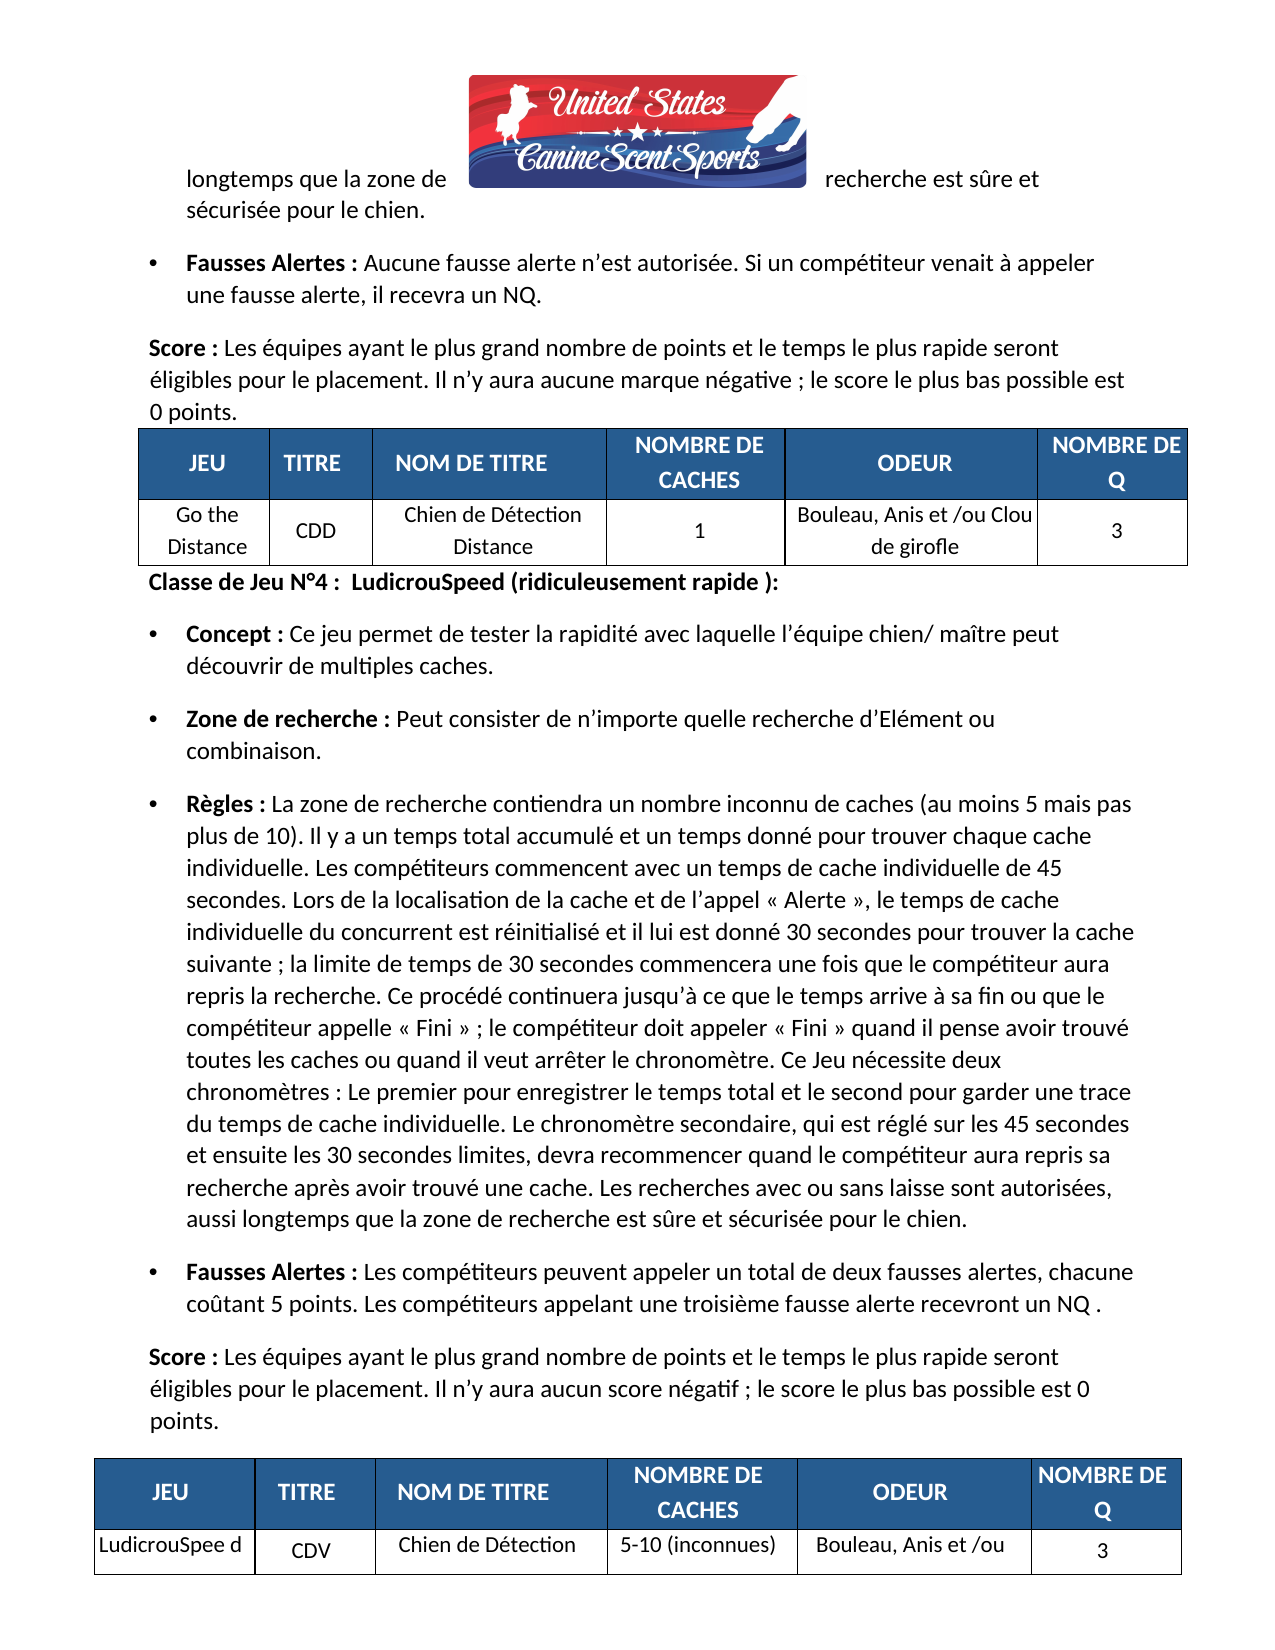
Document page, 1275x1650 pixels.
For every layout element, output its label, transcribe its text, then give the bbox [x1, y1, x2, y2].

table_cell 1 [607, 500, 784, 564]
table_header ODEUR [786, 429, 1037, 499]
table_header NOMBRE DE CACHES [607, 429, 784, 499]
list Concept : Ce jeu permet de tester la rapidité avec laquelle l’équipe chien/ maître peut découvrir de multiples caches. [148, 618, 1135, 681]
table_cell CDD [270, 500, 372, 564]
table_cell 3 [1038, 500, 1187, 564]
table_header JEU [95, 1459, 254, 1529]
list Zone de recherche : Peut consister de n’importe quelle recherche d’Elément ou combinaison. [148, 703, 1135, 766]
table_header TITRE [256, 1459, 375, 1529]
table_header JEU [139, 429, 269, 499]
table_cell Chien de Détection Distance [373, 500, 606, 564]
table_header NOM DE TITRE [373, 429, 606, 499]
table_header NOMBRE DE CACHES [608, 1459, 797, 1529]
table_cell Go the Distance [139, 500, 269, 564]
list Fausses Alertes : Aucune fausse alerte n’est autorisée. Si un compétiteur venait à appeler une fausse alerte, il recevra un NQ. [148, 247, 1135, 310]
table_header ODEUR [798, 1459, 1031, 1529]
table_header NOMBRE DE Q [1038, 429, 1187, 499]
table_cell Bouleau, Anis et /ou Clou de girofle [786, 500, 1037, 564]
table_header NOM DE TITRE [376, 1459, 607, 1529]
table_cell 3 [1032, 1530, 1181, 1574]
list Fausses Alertes : Les compétiteurs peuvent appeler un total de deux fausses alertes, chacune coûtant 5 points. Les compétiteurs appelant une troisième fausse alerte recevront un NQ . [148, 1256, 1135, 1319]
list Règles : La zone de recherche contiendra un nombre inconnu de caches (au moins 5 mais pas plus de 10). Il y a un temps total accumulé et un temps donné pour trouver chaque cache individuelle. Les compétiteurs commencent avec un temps de cache individuelle de 45 secondes. Lors de la localisation de la cache et de l’appel « Alerte », le temps de cache individuelle du concurrent est réinitialisé et il lui est donné 30 secondes pour trouver la cache suivante ; la limite de temps de 30 secondes commencera une fois que le compétiteur aura repris la recherche. Ce procédé continuera jusqu’à ce que le temps arrive à sa fin ou que le compétiteur appelle « Fini » ; le compétiteur doit appeler « Fini » quand il pense avoir trouvé toutes les caches ou quand il veut arrêter le chronomètre. Ce Jeu nécessite deux chronomètres : Le premier pour enregistrer le temps total et le second pour garder une trace du temps de cache individuelle. Le chronomètre secondaire, qui est réglé sur les 45 secondes et ensuite les 30 secondes limites, devra recommencer quand le compétiteur aura repris sa recherche après avoir trouvé une cache. Les recherches avec ou sans laisse sont autorisées, aussi longtemps que la zone de recherche est sûre et sécurisée pour le chien. [148, 788, 1135, 1234]
text Score : Les équipes ayant le plus grand nombre de points et le temps le plus rapide seront éligibles pour le placement. Il n’y aura aucune marque négative ; le score le plus bas possible est 0 points. [148, 332, 1135, 427]
table_cell LudicrouSpee d [95, 1530, 254, 1574]
table_header TITRE [270, 429, 372, 499]
picture [468, 75, 807, 163]
text Score : Les équipes ayant le plus grand nombre de points et le temps le plus rapide seront éligibles pour le placement. Il n’y aura aucun score négatif ; le score le plus bas possible est 0 points. [148, 1341, 1135, 1436]
text Classe de Jeu N°4 : LudicrouSpeed (ridiculeusement rapide ): [148, 566, 1138, 596]
table_cell 5-10 (inconnues) [608, 1530, 797, 1574]
table_cell Chien de Détection Vitesse [376, 1530, 607, 1574]
table_header NOMBRE DE Q [1032, 1459, 1181, 1529]
table_cell Bouleau, Anis et /ou Clou de girofle [798, 1530, 1031, 1574]
table_cell CDV [256, 1530, 375, 1574]
